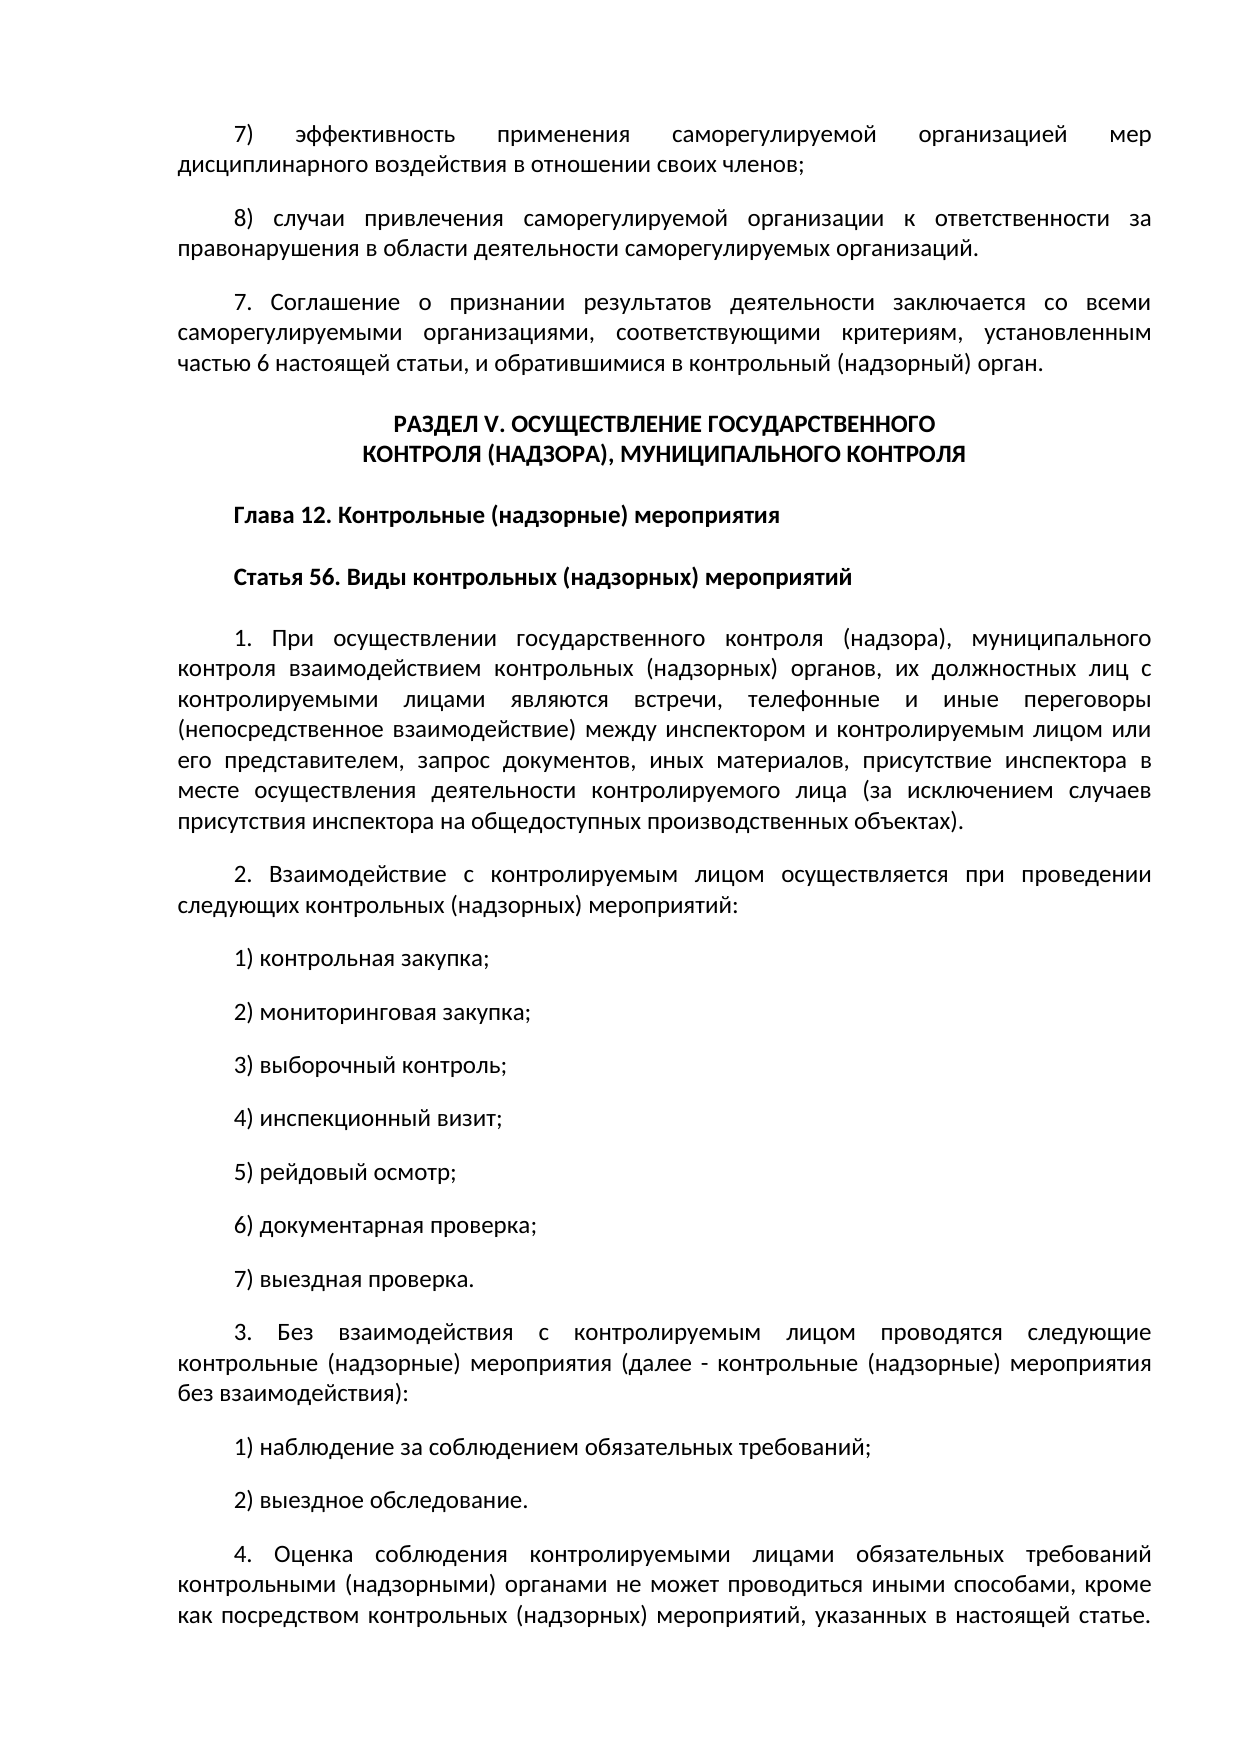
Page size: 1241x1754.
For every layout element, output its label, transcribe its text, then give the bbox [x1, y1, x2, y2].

text 5) рейдовый осмотр; [177, 1156, 1152, 1187]
text 3) выборочный контроль; [177, 1049, 1152, 1080]
text 1) контрольная закупка; [177, 942, 1152, 973]
text 4) инспекционный визит; [177, 1103, 1152, 1133]
text 2. Взаимодействие с контролируемым лицом осуществляется при проведении следующих контрольных (надзорных) мероприятий: [177, 858, 1152, 919]
title КОНТРОЛЯ (НАДЗОРА), МУНИЦИПАЛЬНОГО КОНТРОЛЯ [177, 439, 1152, 469]
title Глава 12. Контрольные (надзорные) мероприятия [177, 500, 1152, 530]
text 2) мониторинговая закупка; [177, 996, 1152, 1026]
text 7. Соглашение о признании результатов деятельности заключается со всеми саморегулируемыми организациями, соответствующими критериям, установленным частью 6 настоящей статьи, и обратившимися в контрольный (надзорный) орган. [177, 286, 1152, 378]
text 6) документарная проверка; [177, 1209, 1152, 1240]
text 7) эффективность применения саморегулируемой организацией мер дисциплинарного воздействия в отношении своих членов; [177, 118, 1152, 179]
text 1) наблюдение за соблюдением обязательных требований; [177, 1431, 1152, 1461]
title Статья 56. Виды контрольных (надзорных) мероприятий [177, 561, 1152, 591]
text 3. Без взаимодействия с контролируемым лицом проводятся следующие контрольные (надзорные) мероприятия (далее - контрольные (надзорные) мероприятия без взаимодействия): [177, 1316, 1152, 1408]
text 7) выездная проверка. [177, 1263, 1152, 1293]
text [177, 1538, 1152, 1629]
text 8) случаи привлечения саморегулируемой организации к ответственности за правонарушения в области деятельности саморегулируемых организаций. [177, 202, 1152, 263]
text 1. При осуществлении государственного контроля (надзора), муниципального контроля взаимодействием контрольных (надзорных) органов, их должностных лиц с контролируемыми лицами являются встречи, телефонные и иные переговоры (непосредственное взаимодействие) между инспектором и контролируемым лицом или его представителем, запрос документов, иных материалов, присутствие инспектора в месте осуществления деятельности контролируемого лица (за исключением случаев присутствия инспектора на общедоступных производственных объектах). [177, 622, 1152, 835]
text 2) выездное обследование. [177, 1484, 1152, 1515]
title РАЗДЕЛ V. ОСУЩЕСТВЛЕНИЕ ГОСУДАРСТВЕННОГО [177, 408, 1152, 439]
